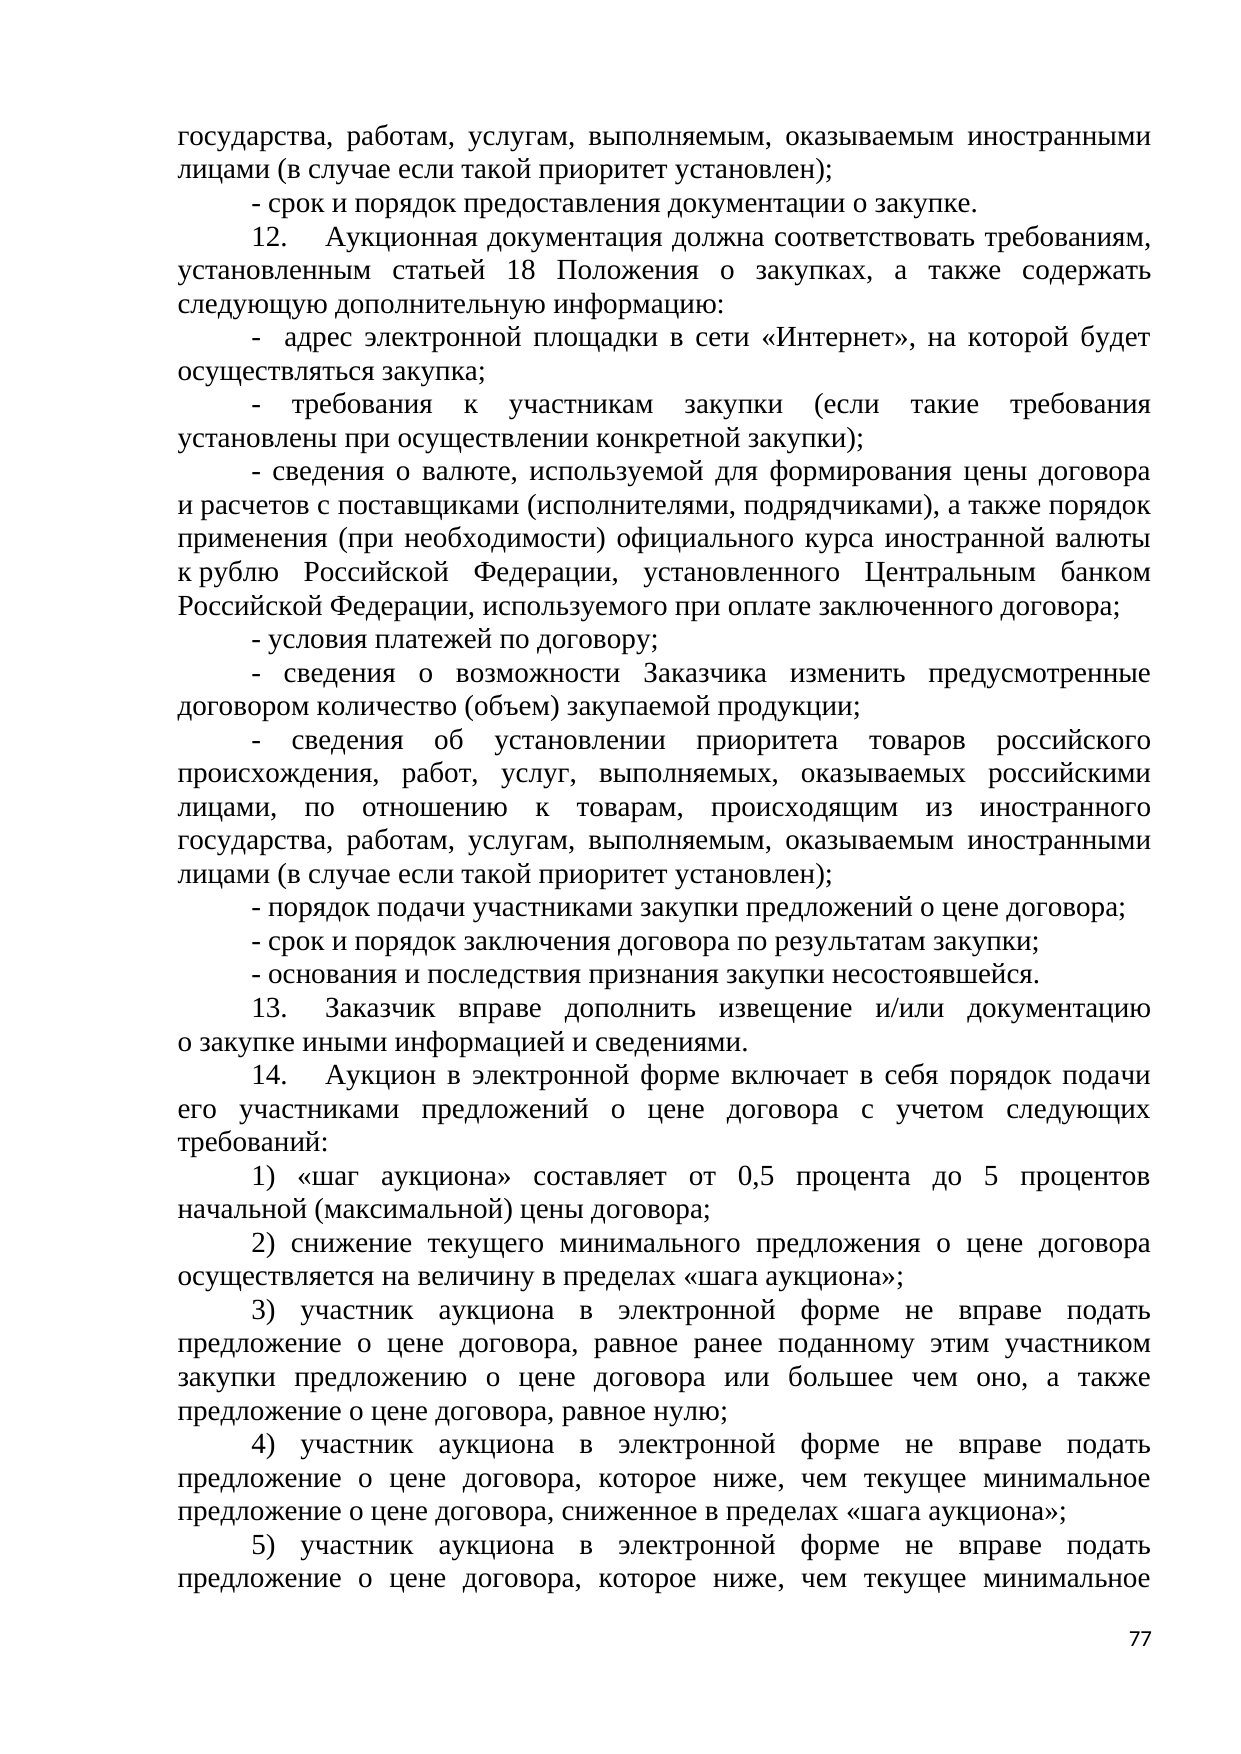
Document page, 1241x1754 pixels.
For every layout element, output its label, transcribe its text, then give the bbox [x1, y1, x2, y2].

text - срок и порядок предоставления документации о закупке. [177, 185, 1152, 219]
list Аукционная документация должна соответствовать требованиям, установленным статьей 18 Положения о закупках, а также содержать следующую дополнительную информацию: [177, 219, 1152, 319]
list Аукцион в электронной форме включает в себя порядок подачи его участниками предложений о цене договора с учетом следующих требований: [177, 1057, 1152, 1158]
text - срок и порядок заключения договора по результатам закупки; [177, 923, 1152, 957]
list 3) участник аукциона в электронной форме не вправе подать предложение о цене договора, равное ранее поданному этим участником закупки предложению о цене договора или большее чем оно, а также предложение о цене договора, равное нулю; [177, 1292, 1152, 1426]
list 1) «шаг аукциона» составляет от 0,5 процента до 5 процентов начальной (максимальной) цены договора; [177, 1158, 1152, 1225]
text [177, 118, 1152, 185]
text - порядок подачи участниками закупки предложений о цене договора; [177, 889, 1152, 923]
text - сведения о возможности Заказчика изменить предусмотренные договором количество (объем) закупаемой продукции; [177, 655, 1152, 722]
text - сведения о валюте, используемой для формирования цены договора и расчетов с поставщиками (исполнителями, подрядчиками), а также порядок применения (при необходимости) официального курса иностранной валюты к рублю Российской Федерации, установленного Центральным банком Российской Федерации, используемого при оплате заключенного договора; [177, 453, 1152, 621]
text - условия платежей по договору; [177, 621, 1152, 655]
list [177, 1527, 1152, 1594]
text - основания и последствия признания закупки несостоявшейся. [177, 957, 1152, 990]
list Заказчик вправе дополнить извещение и/или документацию о закупке иными информацией и сведениями. [177, 990, 1152, 1057]
list 4) участник аукциона в электронной форме не вправе подать предложение о цене договора, которое ниже, чем текущее минимальное предложение о цене договора, сниженное в пределах «шага аукциона»; [177, 1426, 1152, 1527]
list 2) снижение текущего минимального предложения о цене договора осуществляется на величину в пределах «шага аукциона»; [177, 1225, 1152, 1292]
text - требования к участникам закупки (если такие требования установлены при осуществлении конкретной закупки); [177, 386, 1152, 453]
text - адрес электронной площадки в сети «Интернет», на которой будет осуществляться закупка; [177, 319, 1152, 386]
